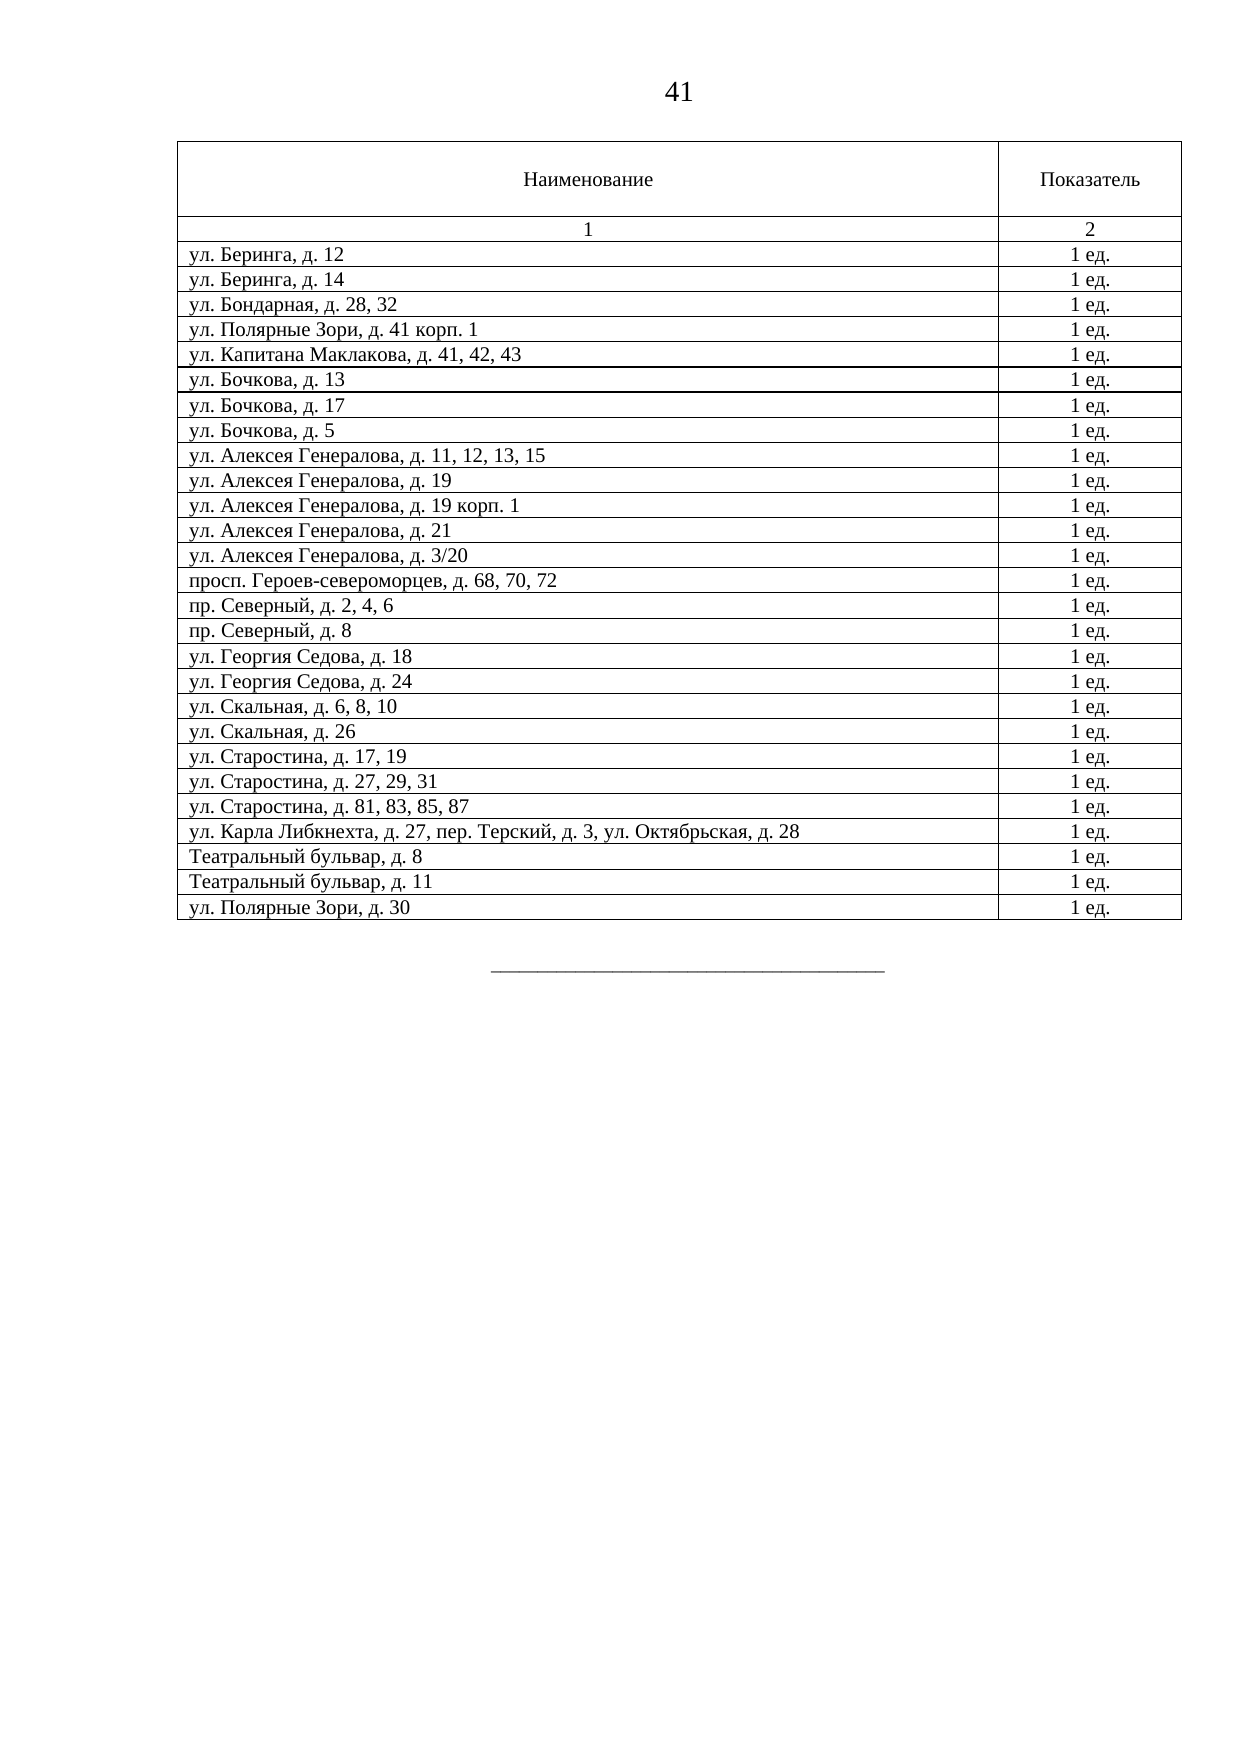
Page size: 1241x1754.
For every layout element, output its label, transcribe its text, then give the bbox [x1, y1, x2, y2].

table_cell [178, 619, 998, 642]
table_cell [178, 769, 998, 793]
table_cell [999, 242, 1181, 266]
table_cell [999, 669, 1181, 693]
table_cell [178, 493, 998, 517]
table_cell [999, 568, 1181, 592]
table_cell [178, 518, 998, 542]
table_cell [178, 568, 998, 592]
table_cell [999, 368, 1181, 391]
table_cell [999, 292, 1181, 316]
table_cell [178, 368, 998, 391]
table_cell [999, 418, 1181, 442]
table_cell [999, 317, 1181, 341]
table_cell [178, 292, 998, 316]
table_cell 1 [178, 217, 998, 241]
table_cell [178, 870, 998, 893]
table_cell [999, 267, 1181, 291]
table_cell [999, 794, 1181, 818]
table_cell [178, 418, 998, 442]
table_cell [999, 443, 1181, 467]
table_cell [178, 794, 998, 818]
table_header Показатель [999, 142, 1181, 216]
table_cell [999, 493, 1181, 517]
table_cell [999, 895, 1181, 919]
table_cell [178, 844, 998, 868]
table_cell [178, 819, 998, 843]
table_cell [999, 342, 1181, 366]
text __________________________________________ [177, 953, 1181, 975]
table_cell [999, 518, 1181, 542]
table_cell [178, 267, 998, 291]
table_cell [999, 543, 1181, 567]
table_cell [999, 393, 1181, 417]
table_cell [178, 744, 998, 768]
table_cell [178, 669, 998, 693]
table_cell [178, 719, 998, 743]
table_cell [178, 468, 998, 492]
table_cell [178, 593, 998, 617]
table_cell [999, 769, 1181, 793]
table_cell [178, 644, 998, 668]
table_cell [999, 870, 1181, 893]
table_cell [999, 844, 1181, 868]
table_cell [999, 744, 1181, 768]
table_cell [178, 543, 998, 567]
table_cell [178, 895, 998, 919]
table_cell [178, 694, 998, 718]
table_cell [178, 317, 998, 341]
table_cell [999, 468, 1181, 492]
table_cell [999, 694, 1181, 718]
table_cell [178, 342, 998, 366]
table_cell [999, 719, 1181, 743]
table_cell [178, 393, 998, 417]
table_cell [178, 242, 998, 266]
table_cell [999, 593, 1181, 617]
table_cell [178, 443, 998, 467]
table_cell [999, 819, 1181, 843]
table_header Наименование [178, 142, 998, 216]
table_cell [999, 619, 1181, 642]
table_cell 2 [999, 217, 1181, 241]
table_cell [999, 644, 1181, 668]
